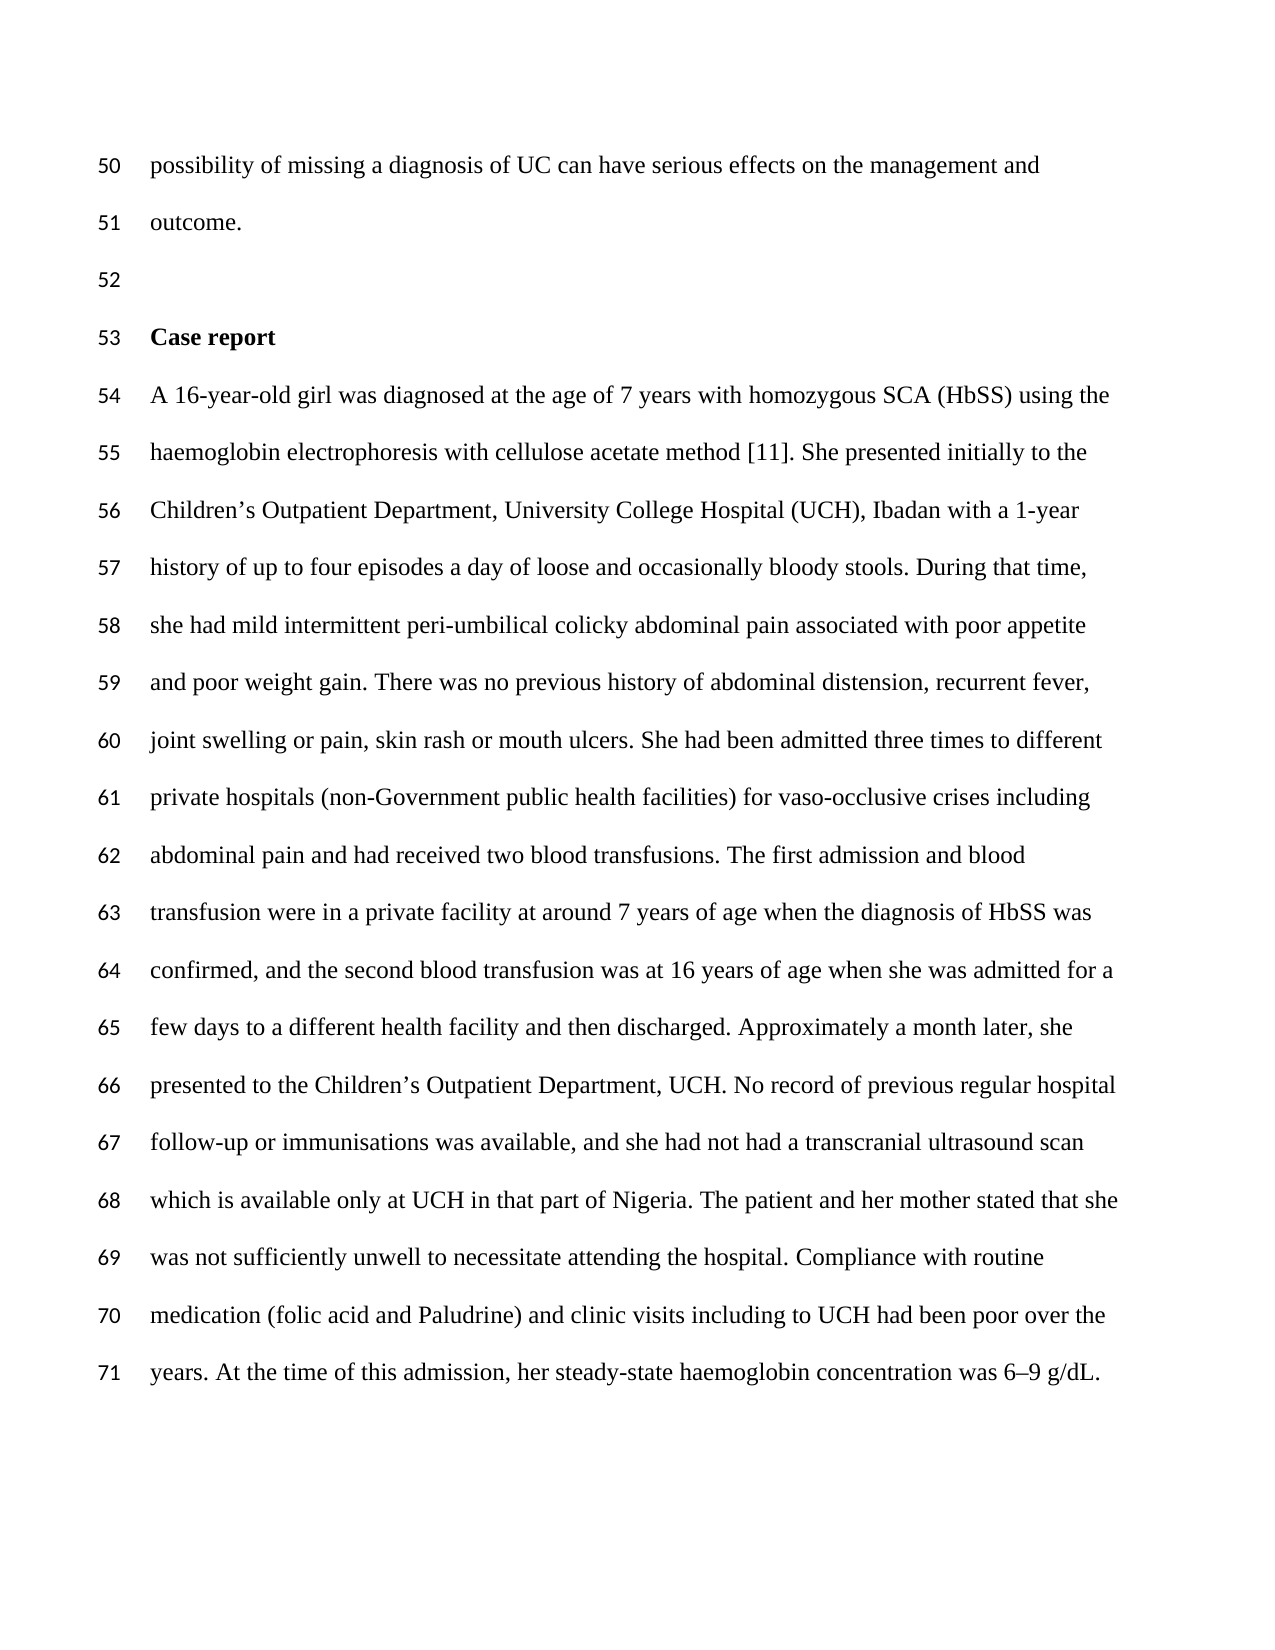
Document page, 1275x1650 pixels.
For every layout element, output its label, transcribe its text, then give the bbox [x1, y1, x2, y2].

text Case report [150, 322, 1125, 351]
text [150, 150, 1125, 236]
text A 16-year-old girl was diagnosed at the age of 7 years with homozygous SCA (HbSS) using the haemoglobin electrophoresis with cellulose acetate method [11]. She presented initially to the Children’s Outpatient Department, University College Hospital (UCH), Ibadan with a 1-year history of up to four episodes a day of loose and occasionally bloody stools. During that time, she had mild intermittent peri-umbilical colicky abdominal pain associated with poor appetite and poor weight gain. There was no previous history of abdominal distension, recurrent fever, joint swelling or pain, skin rash or mouth ulcers. She had been admitted three times to different private hospitals (non-Government public health facilities) for vaso-occlusive crises including abdominal pain and had received two blood transfusions. The first admission and blood transfusion were in a private facility at around 7 years of age when the diagnosis of HbSS was confirmed, and the second blood transfusion was at 16 years of age when she was admitted for a few days to a different health facility and then discharged. Approximately a month later, she presented to the Children’s Outpatient Department, UCH. No record of previous regular hospital follow-up or immunisations was available, and she had not had a transcranial ultrasound scan which is available only at UCH in that part of Nigeria. The patient and her mother stated that she was not sufficiently unwell to necessitate attending the hospital. Compliance with routine medication (folic acid and Paludrine) and clinic visits including to UCH had been poor over the years. At the time of this admission, her steady-state haemoglobin concentration was 6–9 g/dL. [150, 380, 1125, 1386]
